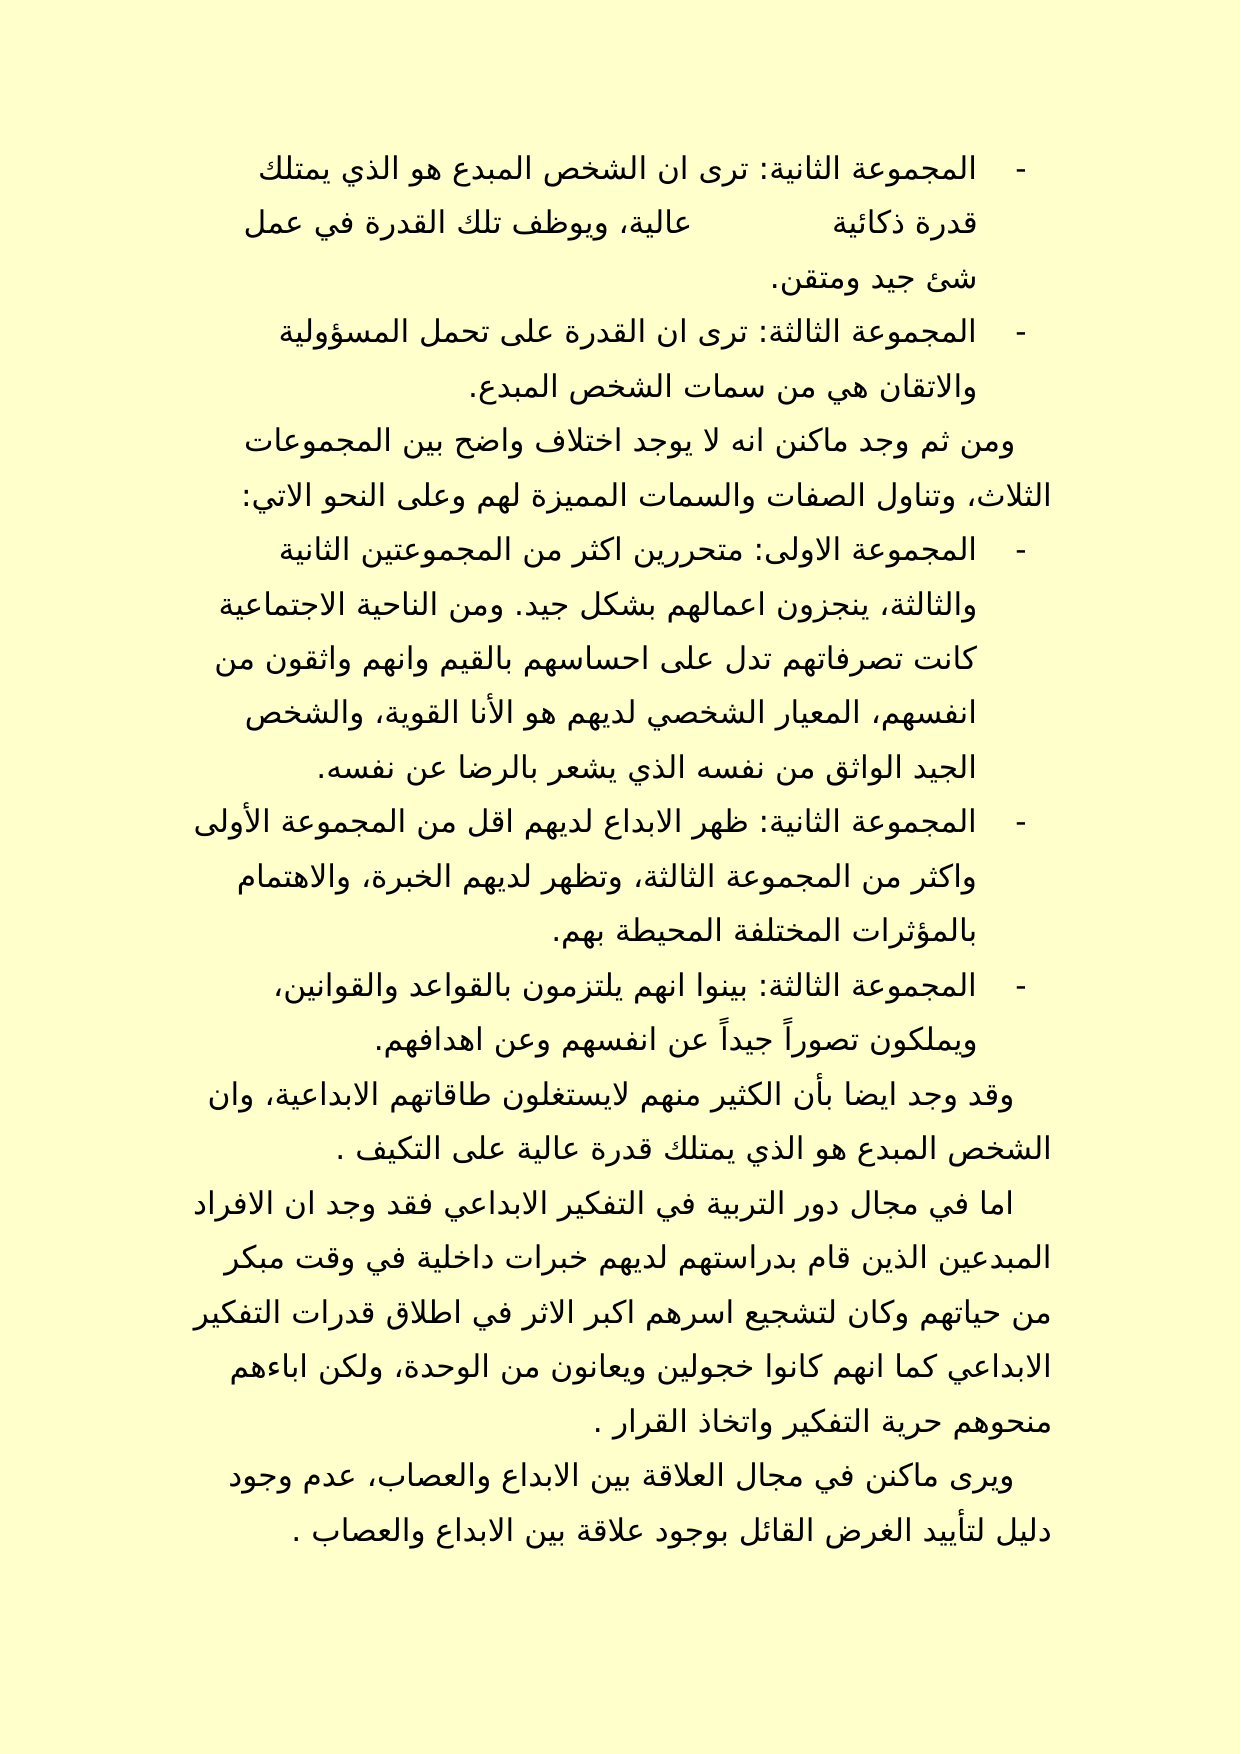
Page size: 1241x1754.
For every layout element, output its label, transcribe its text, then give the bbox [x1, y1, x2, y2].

text وقد وجد ايضا بأن الكثير منهم لايستغلون طاقاتهم الابداعية، وان الشخص المبدع هو الذي يمتلك قدرة عالية على التكيف . [187, 1076, 1053, 1167]
list المجموعة الاولى: متحررين اكثر من المجموعتين الثانية والثالثة، ينجزون اعمالهم بشكل جيد. ومن الناحية الاجتماعية كانت تصرفاتهم تدل على احساسهم بالقيم وانهم واثقون من انفسهم، المعيار الشخصي لديهم هو الأنا القوية، والشخص الجيد الواثق من نفسه الذي يشعر بالرضا عن نفسه. [187, 531, 1015, 786]
text ويرى ماكنن في مجال العلاقة بين الابداع والعصاب، عدم وجود دليل لتأييد الغرض القائل بوجود علاقة بين الابداع والعصاب . [187, 1457, 1053, 1548]
list المجموعة الثانية: ترى ان الشخص المبدع هو الذي يمتلك قدرة ذكائية عالية، ويوظف تلك القدرة في عمل شئ جيد ومتقن. [187, 150, 1015, 295]
text اما في مجال دور التربية في التفكير الابداعي فقد وجد ان الافراد المبدعين الذين قام بدراستهم لديهم خبرات داخلية في وقت مبكر من حياتهم وكان لتشجيع اسرهم اكبر الاثر في اطلاق قدرات التفكير الابداعي كما انهم كانوا خجولين ويعانون من الوحدة، ولكن اباءهم منحوهم حرية التفكير واتخاذ القرار . [187, 1185, 1053, 1439]
list المجموعة الثانية: ظهر الابداع لديهم اقل من المجموعة الأولى واكثر من المجموعة الثالثة، وتظهر لديهم الخبرة، والاهتمام بالمؤثرات المختلفة المحيطة بهم. [187, 804, 1015, 949]
text ومن ثم وجد ماكنن انه لا يوجد اختلاف واضح بين المجموعات الثلاث، وتناول الصفات والسمات المميزة لهم وعلى النحو الاتي: [187, 422, 1053, 513]
list المجموعة الثالثة: بينوا انهم يلتزمون بالقواعد والقوانين، ويملكون تصوراً جيداً عن انفسهم وعن اهدافهم. [187, 967, 1015, 1058]
list المجموعة الثالثة: ترى ان القدرة على تحمل المسؤولية والاتقان هي من سمات الشخص المبدع. [187, 313, 1015, 404]
